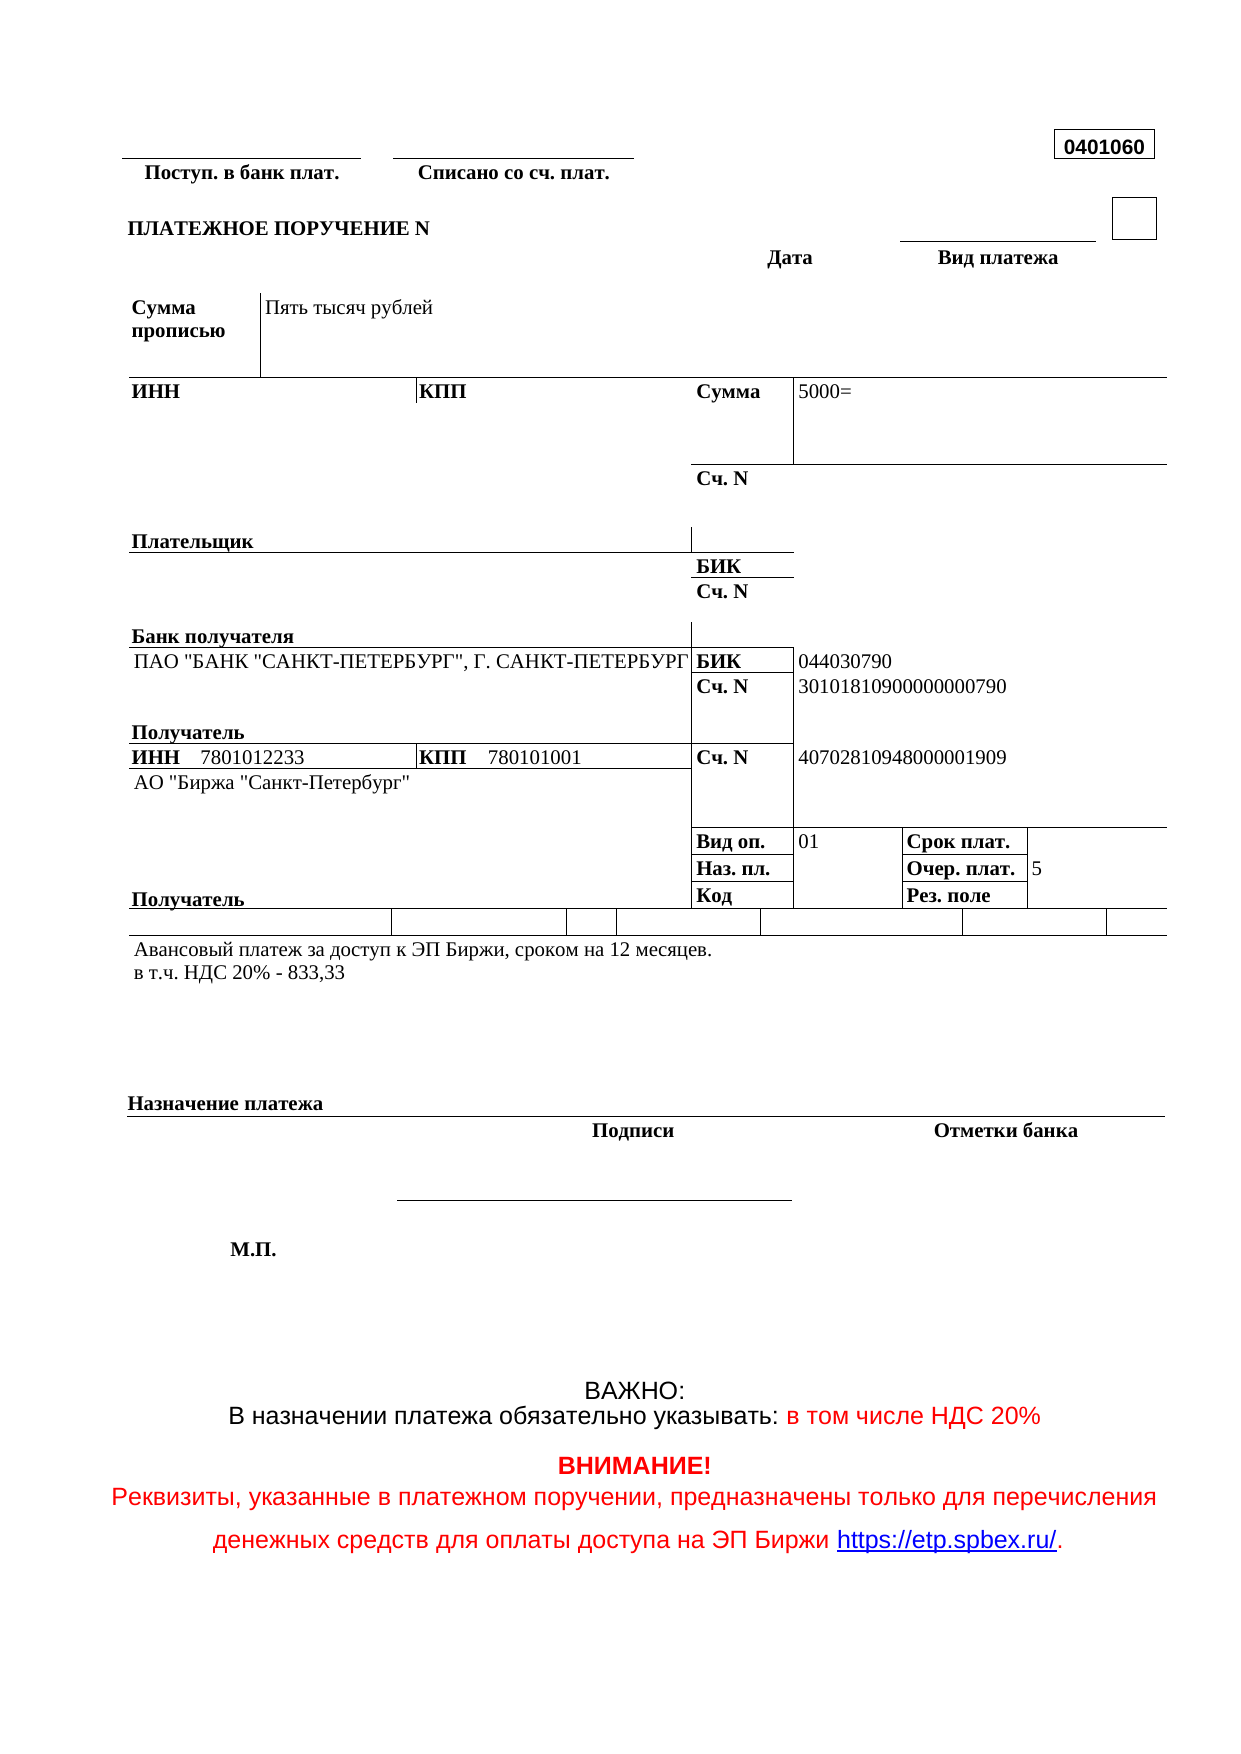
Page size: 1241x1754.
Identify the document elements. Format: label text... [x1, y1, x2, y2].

text Банк получателя [131, 627, 692, 648]
text ПАО "БАНК "САНКТ-ПЕТЕРБУРГ", Г. САНКТ-ПЕТЕРБУРГ [133, 652, 692, 673]
text ИНН [131, 748, 198, 769]
text 5000= [798, 381, 1167, 402]
text Реквизиты, указанные в платежном поручении, предназначены только для перечисления денежных средств для оплаты доступа на ЭП Биржи https://etp.spbex.ru/. [84, 1482, 1184, 1554]
text ПЛАТЕЖНОЕ ПОРУЧЕНИЕ N [127, 219, 440, 240]
text Получатель [131, 723, 692, 744]
text 7801012233 [200, 748, 417, 769]
text Сумма [696, 381, 794, 402]
text Срок плат. [906, 831, 1027, 852]
text КПП [419, 748, 486, 769]
text Назначение платежа [127, 1094, 1165, 1115]
text В назначении платежа обязательно указывать: в том числе НДС 20% [962, 1407, 1184, 1428]
text Сч. N [696, 677, 794, 698]
text 30101810900000000790 [798, 677, 1167, 698]
text Вид платежа [900, 248, 1096, 269]
text Подписи [592, 1121, 933, 1142]
text ВНИМАНИЕ! [84, 1457, 1184, 1478]
text 5 [1031, 858, 1167, 879]
text Отметки банка [933, 1121, 1165, 1142]
text Пять тысяч рублей [265, 298, 1167, 319]
text Дата [696, 248, 883, 269]
text Сч. N [696, 748, 794, 769]
text М.П. [144, 1240, 363, 1261]
text Код [696, 886, 794, 906]
text БИК [696, 556, 794, 577]
text Плательщик [131, 531, 692, 552]
text 044030790 [798, 652, 1167, 673]
text ВАЖНО: [84, 1382, 1184, 1403]
text Вид оп. [696, 831, 794, 852]
text в т.ч. НДС 20% - 833,33 [133, 963, 1167, 983]
text АО "Биржа "Санкт-Петербург" [133, 773, 692, 794]
text Списано со сч. плат. [394, 163, 633, 183]
text прописью [131, 321, 261, 342]
text Наз. пл. [696, 858, 794, 879]
text В назначении платежа обязательно указывать: в том числе НДС 20% [84, 1407, 953, 1428]
text Получатель [131, 890, 692, 911]
text Поступ. в банк плат. [123, 163, 361, 183]
text Рез. поле [906, 886, 1027, 906]
text Авансовый платеж за доступ к ЭП Биржи, сроком на 12 месяцев. [133, 940, 1167, 961]
text 780101001 [488, 748, 692, 769]
text Очер. плат. [906, 858, 1027, 879]
text КПП [419, 381, 486, 402]
text Сч. N [696, 581, 794, 602]
text Сумма [131, 298, 261, 319]
text 0401060 [1054, 138, 1154, 158]
text 01 [798, 831, 902, 852]
text Сч. N [696, 469, 794, 490]
text БИК [696, 652, 794, 673]
text ИНН [131, 381, 198, 402]
text 40702810948000001909 [798, 748, 1167, 769]
